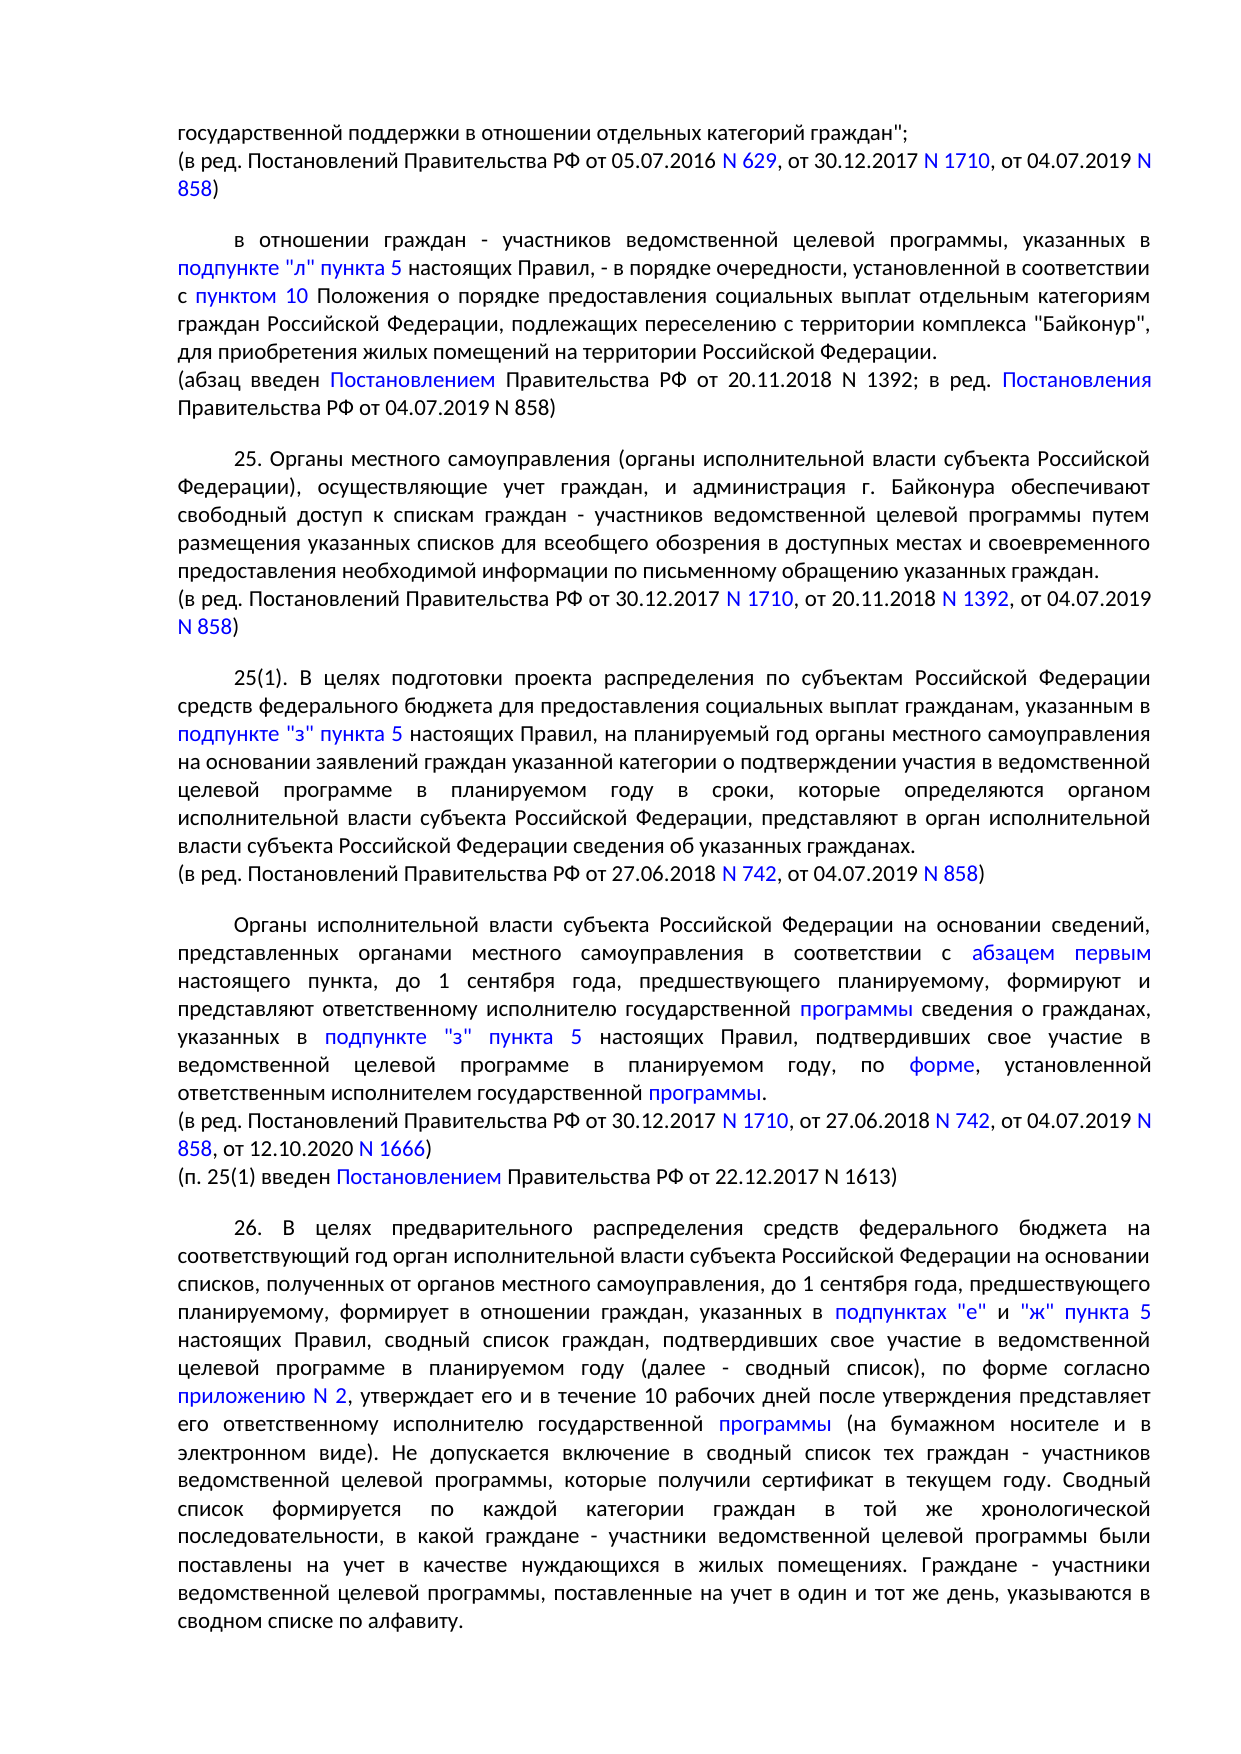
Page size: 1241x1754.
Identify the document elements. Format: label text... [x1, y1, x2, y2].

text (в ред. Постановлений Правительства РФ от 30.12.2017 N 1710, от 27.06.2018 N 742, от 04.07.2019 N 858, от 12.10.2020 N 1666) [177, 1106, 1152, 1162]
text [177, 118, 1152, 146]
text Органы исполнительной власти субъекта Российской Федерации на основании сведений, представленных органами местного самоуправления в соответствии с абзацем первым настоящего пункта, до 1 сентября года, предшествующего планируемому, формируют и представляют ответственному исполнителю государственной программы сведения о гражданах, указанных в подпункте "з" пункта 5 настоящих Правил, подтвердивших свое участие в ведомственной целевой программе в планируемом году, по форме, установленной ответственным исполнителем государственной программы. [177, 910, 1152, 1106]
text 26. В целях предварительного распределения средств федерального бюджета на соответствующий год орган исполнительной власти субъекта Российской Федерации на основании списков, полученных от органов местного самоуправления, до 1 сентября года, предшествующего планируемому, формирует в отношении граждан, указанных в подпунктах "е" и "ж" пункта 5 настоящих Правил, сводный список граждан, подтвердивших свое участие в ведомственной целевой программе в планируемом году (далее - сводный список), по форме согласно приложению N 2, утверждает его и в течение 10 рабочих дней после утверждения представляет его ответственному исполнителю государственной программы (на бумажном носителе и в электронном виде). Не допускается включение в сводный список тех граждан - участников ведомственной целевой программы, которые получили сертификат в текущем году. Сводный список формируется по каждой категории граждан в той же хронологической последовательности, в какой граждане - участники ведомственной целевой программы были поставлены на учет в качестве нуждающихся в жилых помещениях. Граждане - участники ведомственной целевой программы, поставленные на учет в один и тот же день, указываются в сводном списке по алфавиту. [177, 1213, 1152, 1634]
text в отношении граждан - участников ведомственной целевой программы, указанных в подпункте "л" пункта 5 настоящих Правил, - в порядке очередности, установленной в соответствии с пунктом 10 Положения о порядке предоставления социальных выплат отдельным категориям граждан Российской Федерации, подлежащих переселению с территории комплекса "Байконур", для приобретения жилых помещений на территории Российской Федерации. [177, 225, 1152, 365]
text 25. Органы местного самоуправления (органы исполнительной власти субъекта Российской Федерации), осуществляющие учет граждан, и администрация г. Байконура обеспечивают свободный доступ к спискам граждан - участников ведомственной целевой программы путем размещения указанных списков для всеобщего обозрения в доступных местах и своевременного предоставления необходимой информации по письменному обращению указанных граждан. [177, 444, 1152, 584]
text (в ред. Постановлений Правительства РФ от 30.12.2017 N 1710, от 20.11.2018 N 1392, от 04.07.2019 N 858) [177, 584, 1152, 640]
text 25(1). В целях подготовки проекта распределения по субъектам Российской Федерации средств федерального бюджета для предоставления социальных выплат гражданам, указанным в подпункте "з" пункта 5 настоящих Правил, на планируемый год органы местного самоуправления на основании заявлений граждан указанной категории о подтверждении участия в ведомственной целевой программе в планируемом году в сроки, которые определяются органом исполнительной власти субъекта Российской Федерации, представляют в орган исполнительной власти субъекта Российской Федерации сведения об указанных гражданах. [177, 663, 1152, 859]
text (в ред. Постановлений Правительства РФ от 05.07.2016 N 629, от 30.12.2017 N 1710, от 04.07.2019 N 858) [177, 146, 1152, 202]
text (п. 25(1) введен Постановлением Правительства РФ от 22.12.2017 N 1613) [177, 1162, 1152, 1191]
text (абзац введен Постановлением Правительства РФ от 20.11.2018 N 1392; в ред. Постановления Правительства РФ от 04.07.2019 N 858) [177, 365, 1152, 421]
text (в ред. Постановлений Правительства РФ от 27.06.2018 N 742, от 04.07.2019 N 858) [177, 859, 1152, 887]
